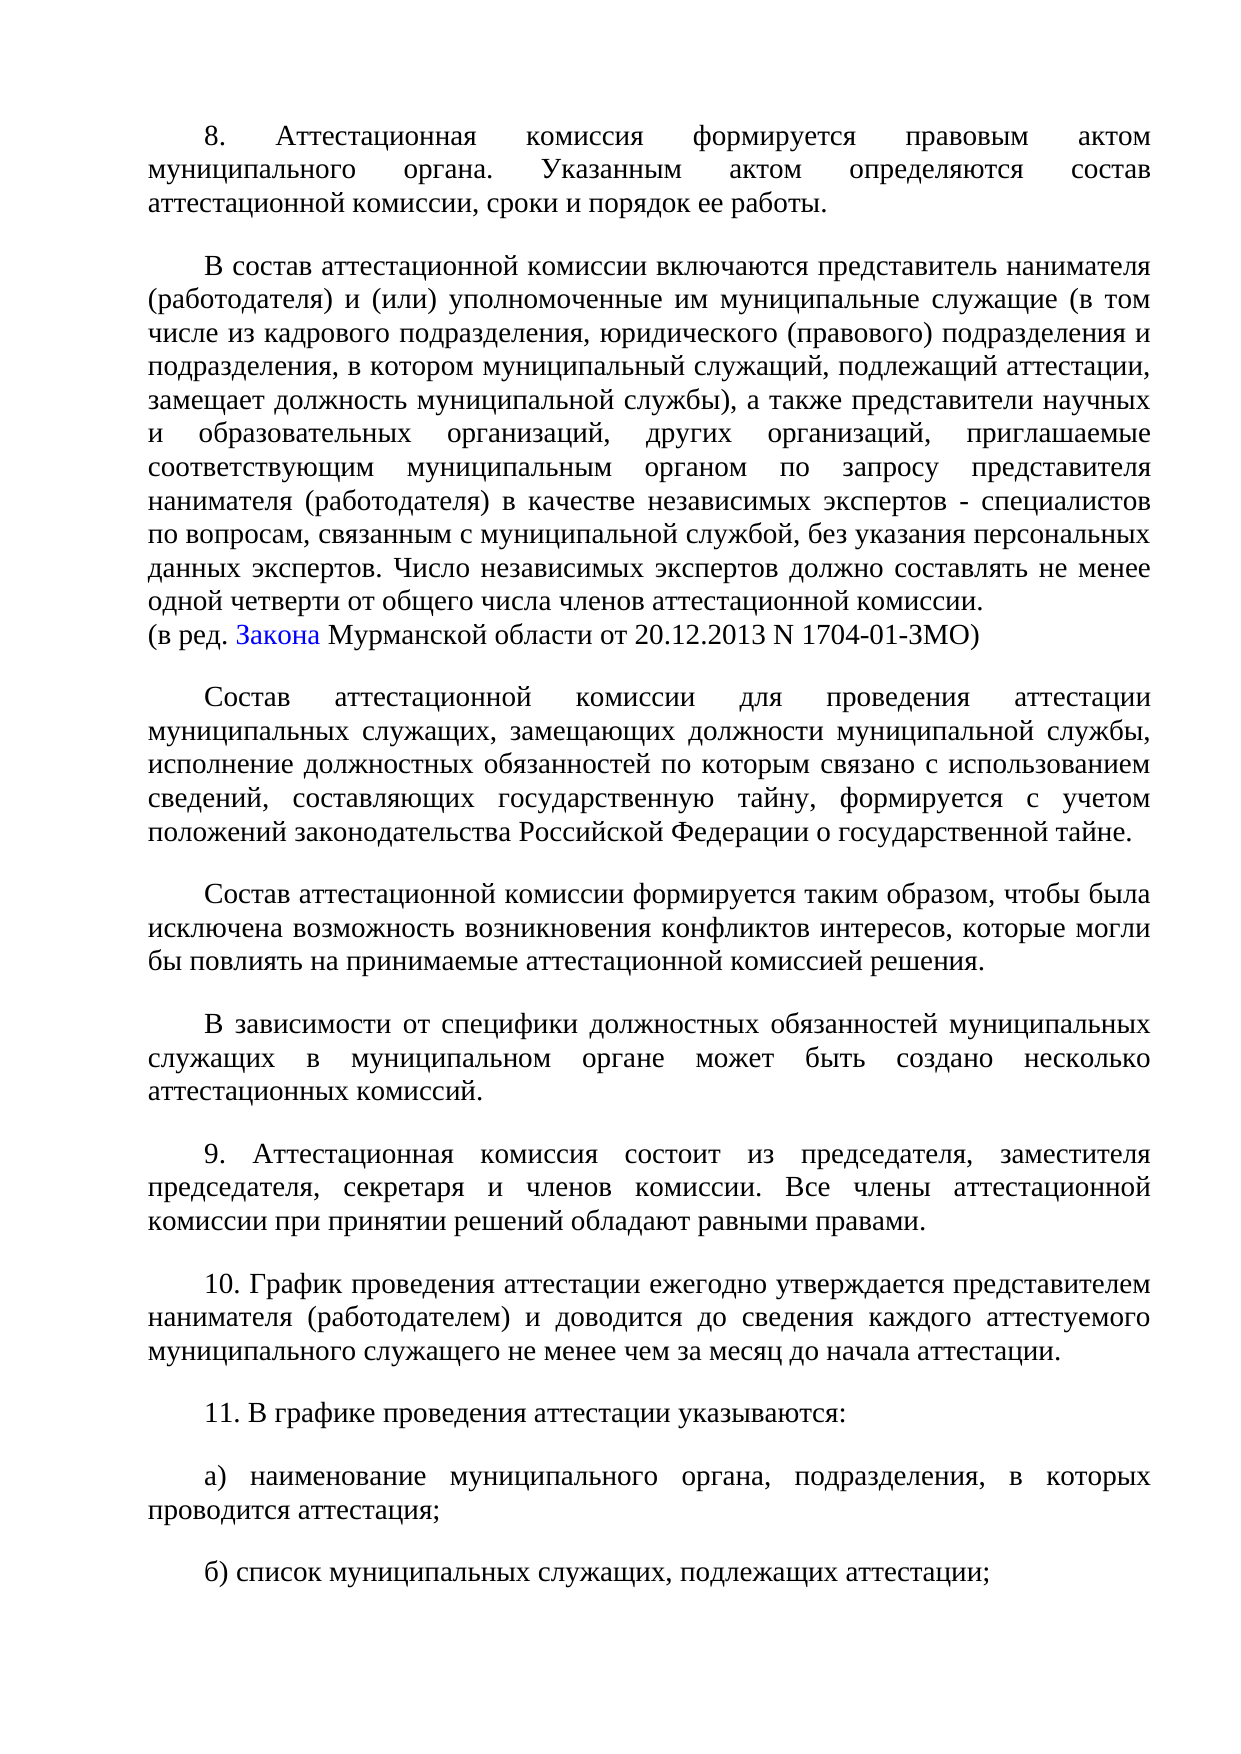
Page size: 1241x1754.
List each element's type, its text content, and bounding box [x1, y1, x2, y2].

text 8. Аттестационная комиссия формируется правовым актом муниципального органа. Указанным актом определяются состав аттестационной комиссии, сроки и порядок ее работы. [148, 118, 1152, 219]
text В зависимости от специфики должностных обязанностей муниципальных служащих в муниципальном органе может быть создано несколько аттестационных комиссий. [148, 1006, 1152, 1107]
text (в ред. Закона Мурманской области от 20.12.2013 N 1704-01-ЗМО) [148, 617, 1152, 650]
text а) наименование муниципального органа, подразделения, в которых проводится аттестация; [148, 1458, 1152, 1525]
text 11. В графике проведения аттестации указываются: [148, 1396, 1152, 1429]
text Состав аттестационной комиссии для проведения аттестации муниципальных служащих, замещающих должности муниципальной службы, исполнение должностных обязанностей по которым связано с использованием сведений, составляющих государственную тайну, формируется с учетом положений законодательства Российской Федерации о государственной тайне. [148, 679, 1152, 847]
text В состав аттестационной комиссии включаются представитель нанимателя (работодателя) и (или) уполномоченные им муниципальные служащие (в том числе из кадрового подразделения, юридического (правового) подразделения и подразделения, в котором муниципальный служащий, подлежащий аттестации, замещает должность муниципальной службы), а также представители научных и образовательных организаций, других организаций, приглашаемые соответствующим муниципальным органом по запросу представителя нанимателя (работодателя) в качестве независимых экспертов - специалистов по вопросам, связанным с муниципальной службой, без указания персональных данных экспертов. Число независимых экспертов должно составлять не менее одной четверти от общего числа членов аттестационной комиссии. [148, 248, 1152, 617]
text 10. График проведения аттестации ежегодно утверждается представителем нанимателя (работодателем) и доводится до сведения каждого аттестуемого муниципального служащего не менее чем за месяц до начала аттестации. [148, 1266, 1152, 1366]
text Состав аттестационной комиссии формируется таким образом, чтобы была исключена возможность возникновения конфликтов интересов, которые могли бы повлиять на принимаемые аттестационной комиссией решения. [148, 876, 1152, 977]
text 9. Аттестационная комиссия состоит из председателя, заместителя председателя, секретаря и членов комиссии. Все члены аттестационной комиссии при принятии решений обладают равными правами. [148, 1136, 1152, 1237]
text б) список муниципальных служащих, подлежащих аттестации; [148, 1554, 1152, 1588]
